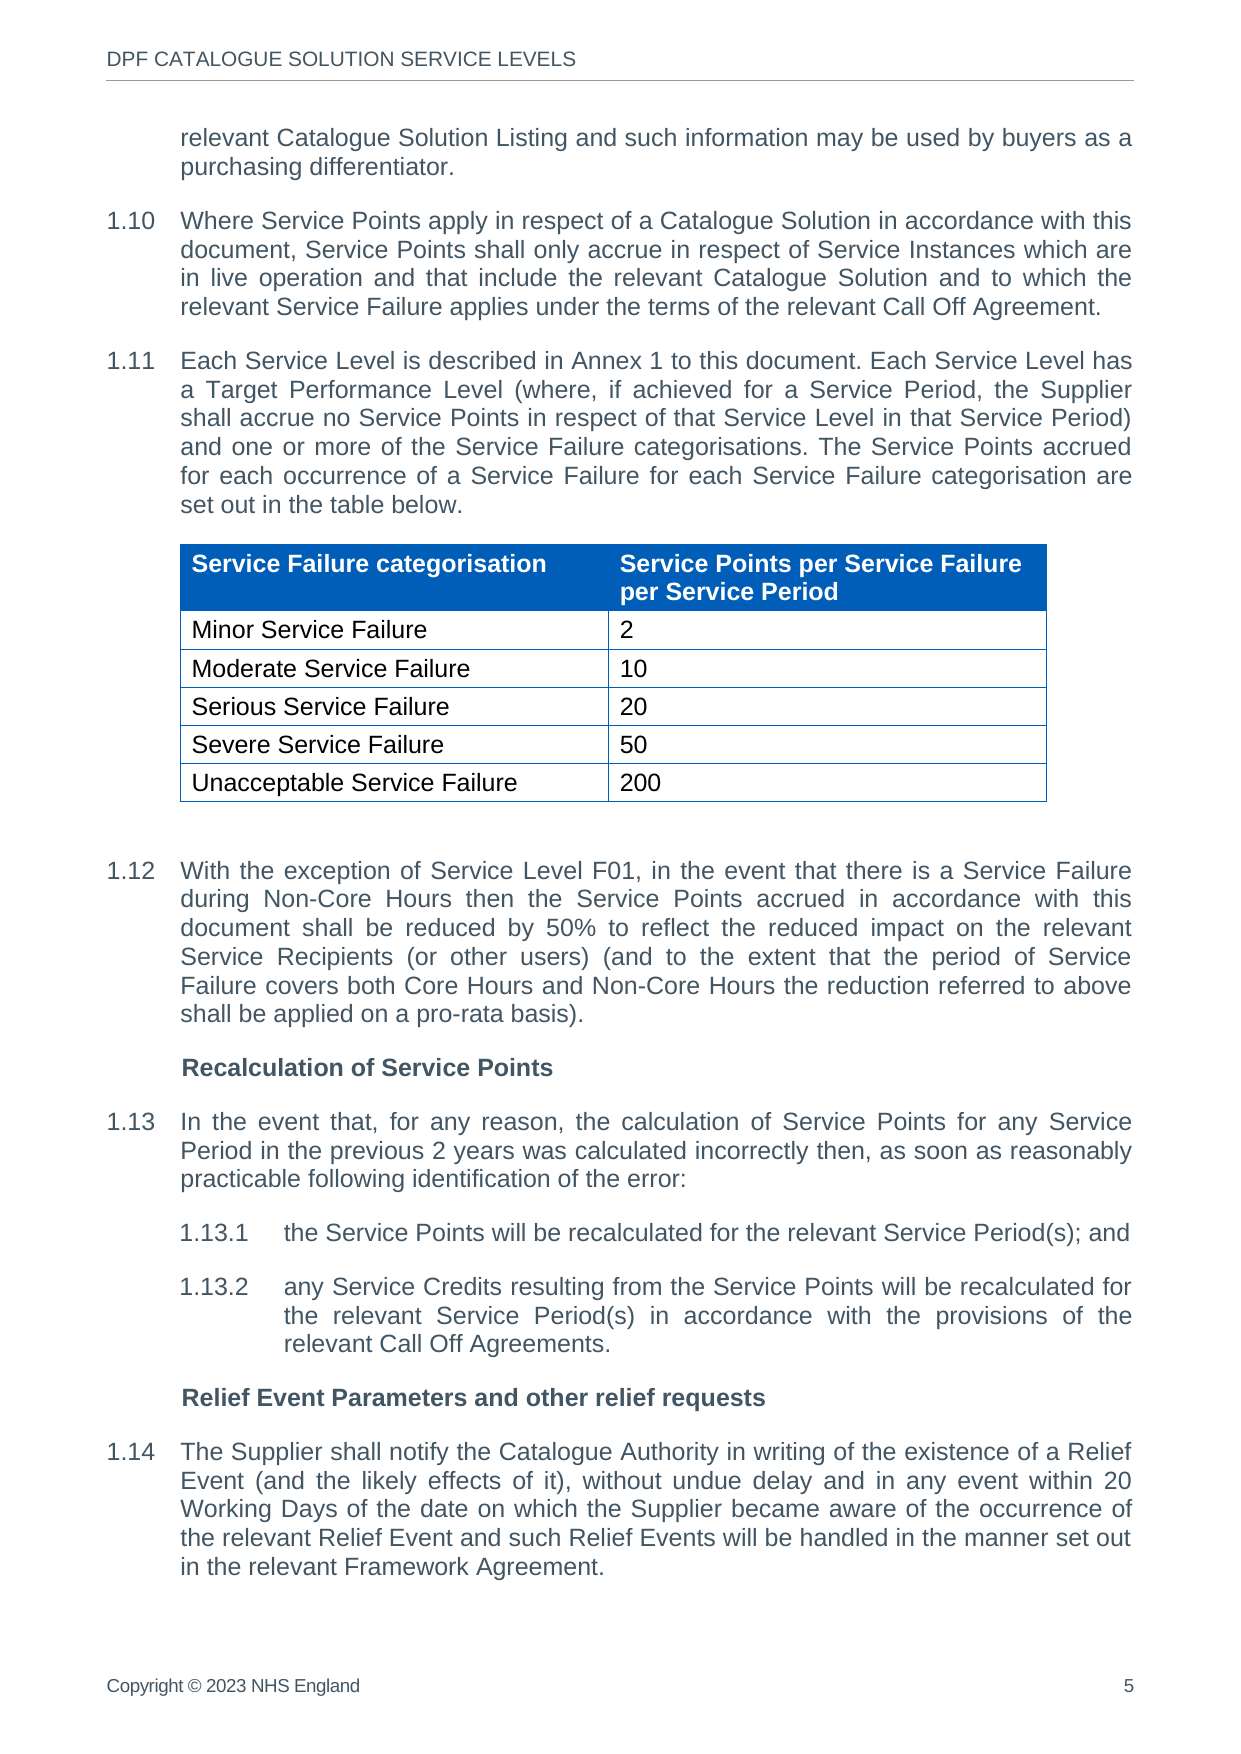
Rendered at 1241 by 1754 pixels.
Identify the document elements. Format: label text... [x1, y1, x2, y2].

list the Service Points will be recalculated for the relevant Service Period(s); and [179, 1218, 1134, 1247]
table_cell Serious Service Failure [181, 688, 608, 725]
table_header Service Points per Service Failure per Service Period [609, 545, 1046, 610]
table_cell Unacceptable Service Failure [181, 764, 608, 801]
list Each Service Level is described in Annex 1 to this document. Each Service Level has a Target Performance Level (where, if achieved for a Service Period, the Supplier shall accrue no Service Points in respect of that Service Level in that Service Period) and one or more of the Service Failure categorisations. The Service Points accrued for each occurrence of a Service Failure for each Service Failure categorisation are set out in the table below. [106, 346, 1134, 518]
text Recalculation of Service Points [181, 1053, 1134, 1082]
table_header Service Failure categorisation [181, 545, 608, 610]
table_cell 20 [609, 688, 1046, 725]
table_cell Severe Service Failure [181, 726, 608, 763]
list any Service Credits resulting from the Service Points will be recalculated for the relevant Service Period(s) in accordance with the provisions of the relevant Call Off Agreements. [179, 1272, 1134, 1358]
table_cell 10 [609, 650, 1046, 687]
table_cell 200 [609, 764, 1046, 801]
list The Supplier shall notify the Catalogue Authority in writing of the existence of a Relief Event (and the likely effects of it), without undue delay and in any event within 20 Working Days of the date on which the Supplier became aware of the occurrence of the relevant Relief Event and such Relief Events will be handled in the manner set out in the relevant Framework Agreement. [106, 1437, 1134, 1581]
table_cell 2 [609, 611, 1046, 648]
list Where Service Points apply in respect of a Catalogue Solution in accordance with this document, Service Points shall only accrue in respect of Service Instances which are in live operation and that include the relevant Catalogue Solution and to which the relevant Service Failure applies under the terms of the relevant Call Off Agreement. [106, 206, 1134, 321]
table_cell 50 [609, 726, 1046, 763]
text Relief Event Parameters and other relief requests [181, 1383, 1134, 1412]
list With the exception of Service Level F01, in the event that there is a Service Failure during Non-Core Hours then the Service Points accrued in accordance with this document shall be reduced by 50% to reflect the reduced impact on the relevant Service Recipients (or other users) (and to the extent that the period of Service Failure covers both Core Hours and Non-Core Hours the reduction referred to above shall be applied on a pro-rata basis). [106, 856, 1134, 1028]
table_cell Minor Service Failure [181, 611, 608, 648]
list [106, 123, 1134, 181]
list In the event that, for any reason, the calculation of Service Points for any Service Period in the previous 2 years was calculated incorrectly then, as soon as reasonably practicable following identification of the error: [106, 1107, 1134, 1193]
table_cell Moderate Service Failure [181, 650, 608, 687]
